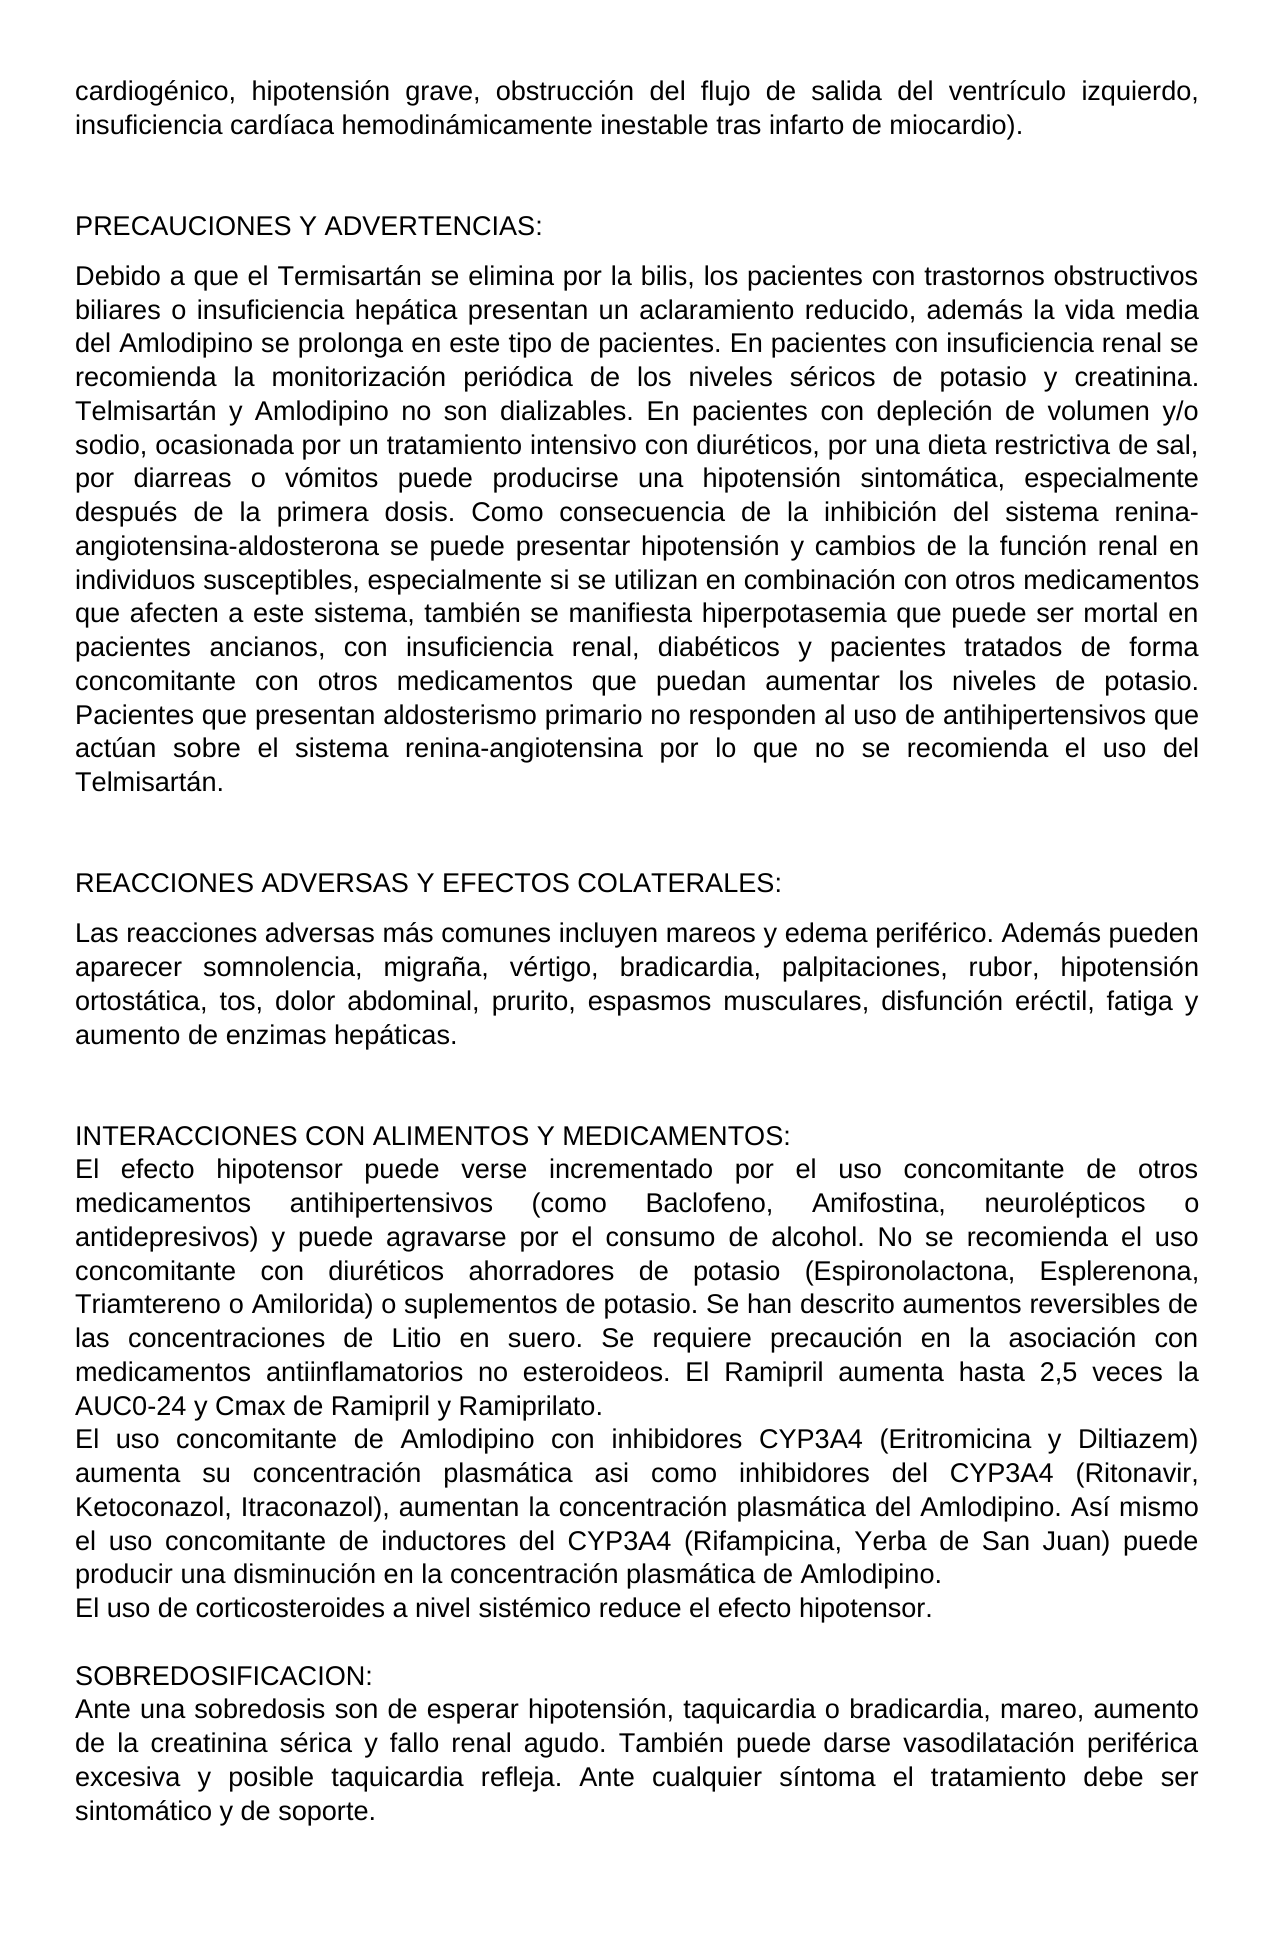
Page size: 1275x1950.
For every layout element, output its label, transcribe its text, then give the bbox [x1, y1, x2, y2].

text SOBREDOSIFICACION: [75, 1659, 1200, 1691]
text Las reacciones adversas más comunes incluyen mareos y edema periférico. Además pueden aparecer somnolencia, migraña, vértigo, bradicardia, palpitaciones, rubor, hipotensión ortostática, tos, dolor abdominal, prurito, espasmos musculares, disfunción eréctil, fatiga y aumento de enzimas hepáticas. [75, 917, 1200, 1050]
text El uso concomitante de Amlodipino con inhibidores CYP3A4 (Eritromicina y Diltiazem) aumenta su concentración plasmática asi como inhibidores del CYP3A4 (Ritonavir, Ketoconazol, Itraconazol), aumentan la concentración plasmática del Amlodipino. Así mismo el uso concomitante de inductores del CYP3A4 (Rifampicina, Yerba de San Juan) puede producir una disminución en la concentración plasmática de Amlodipino. [75, 1423, 1200, 1589]
text PRECAUCIONES Y ADVERTENCIAS: [75, 209, 1200, 241]
text Debido a que el Termisartán se elimina por la bilis, los pacientes con trastornos obstructivos biliares o insuficiencia hepática presentan un aclaramiento reducido, además la vida media del Amlodipino se prolonga en este tipo de pacientes. En pacientes con insuficiencia renal se recomienda la monitorización periódica de los niveles séricos de potasio y creatinina. Telmisartán y Amlodipino no son dializables. En pacientes con depleción de volumen y/o sodio, ocasionada por un tratamiento intensivo con diuréticos, por una dieta restrictiva de sal, por diarreas o vómitos puede producirse una hipotensión sintomática, especialmente después de la primera dosis. Como consecuencia de la inhibición del sistema renina-angiotensina-aldosterona se puede presentar hipotensión y cambios de la función renal en individuos susceptibles, especialmente si se utilizan en combinación con otros medicamentos que afecten a este sistema, también se manifiesta hiperpotasemia que puede ser mortal en pacientes ancianos, con insuficiencia renal, diabéticos y pacientes tratados de forma concomitante con otros medicamentos que puedan aumentar los niveles de potasio. Pacientes que presentan aldosterismo primario no responden al uso de antihipertensivos que actúan sobre el sistema renina-angiotensina por lo que no se recomienda el uso del Telmisartán. [75, 260, 1200, 797]
text INTERACCIONES CON ALIMENTOS Y MEDICAMENTOS: [75, 1119, 1200, 1151]
text REACCIONES ADVERSAS Y EFECTOS COLATERALES: [75, 867, 1200, 898]
text El uso de corticosteroides a nivel sistémico reduce el efecto hipotensor. [75, 1592, 1200, 1623]
text Ante una sobredosis son de esperar hipotensión, taquicardia o bradicardia, mareo, aumento de la creatinina sérica y fallo renal agudo. También puede darse vasodilatación periférica excesiva y posible taquicardia refleja. Ante cualquier síntoma el tratamiento debe ser sintomático y de soporte. [75, 1693, 1200, 1826]
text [75, 75, 1200, 140]
text El efecto hipotensor puede verse incrementado por el uso concomitante de otros medicamentos antihipertensivos (como Baclofeno, Amifostina, neurolépticos o antidepresivos) y puede agravarse por el consumo de alcohol. No se recomienda el uso concomitante con diuréticos ahorradores de potasio (Espironolactona, Esplerenona, Triamtereno o Amilorida) o suplementos de potasio. Se han descrito aumentos reversibles de las concentraciones de Litio en suero. Se requiere precaución en la asociación con medicamentos antiinflamatorios no esteroideos. El Ramipril aumenta hasta 2,5 veces la AUC0-24 y Cmax de Ramipril y Ramiprilato. [75, 1153, 1200, 1421]
